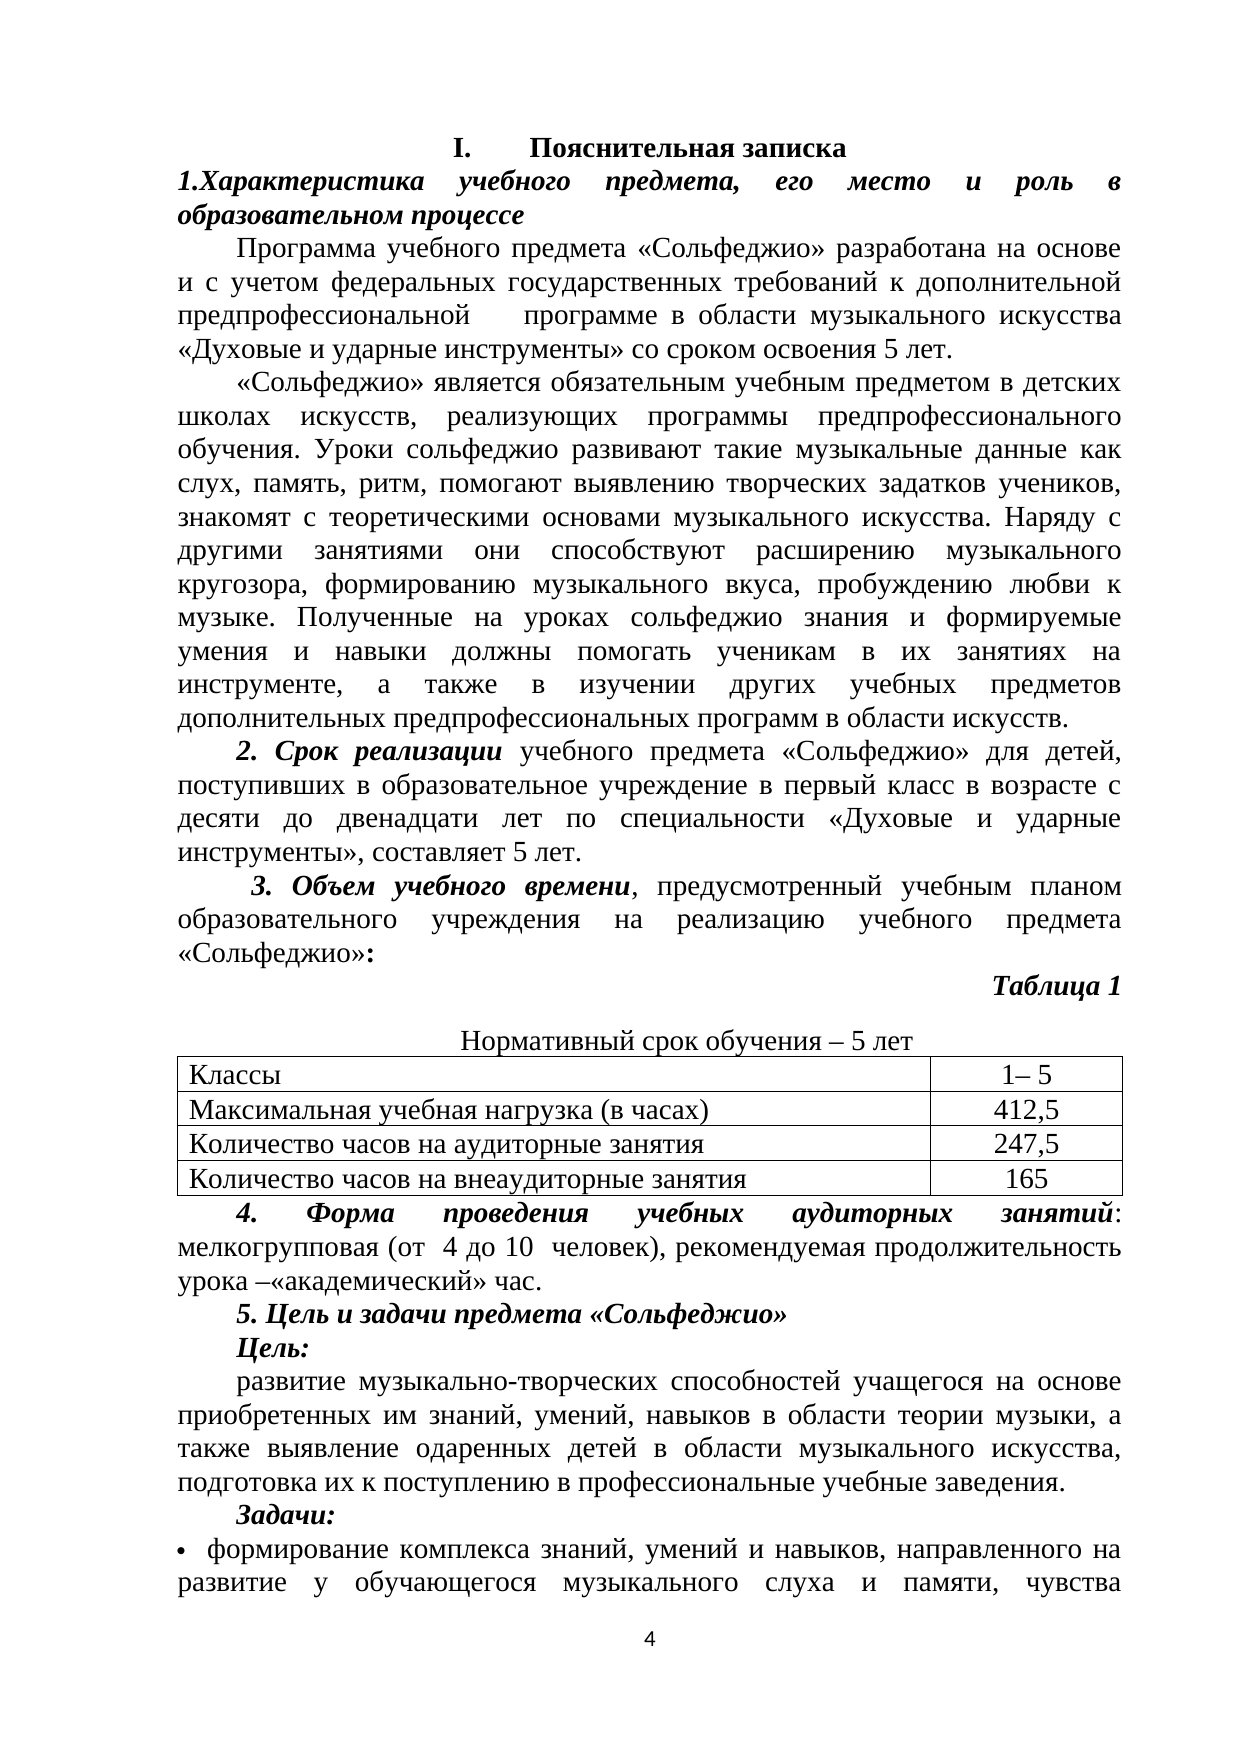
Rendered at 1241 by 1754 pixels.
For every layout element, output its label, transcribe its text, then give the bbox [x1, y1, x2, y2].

table_cell 247,5 [931, 1126, 1122, 1160]
text Цель: [177, 1330, 1122, 1363]
text 4. Форма проведения учебных аудиторных занятий: мелкогрупповая (от 4 до 10 человек), рекомендуемая продолжительность урока –«академический» час. [177, 1196, 1122, 1296]
text Задачи: [177, 1497, 1122, 1531]
table_cell 165 [931, 1161, 1122, 1194]
text 3. Объем учебного времени, предусмотренный учебным планом образовательного учреждения на реализацию учебного предмета «Сольфеджио»: [177, 868, 1122, 968]
text Таблица 1 [177, 968, 1122, 1002]
text развитие музыкально-творческих способностей учащегося на основе приобретенных им знаний, умений, навыков в области теории музыки, а также выявление одаренных детей в области музыкального искусства, подготовка их к поступлению в профессиональные учебные заведения. [177, 1363, 1122, 1497]
text Пояснительная записка [177, 130, 1122, 163]
text 2. Срок реализации учебного предмета «Сольфеджио» для детей, поступивших в образовательное учреждение в первый класс в возрасте с десяти до двенадцати лет по специальности «Духовые и ударные инструменты», составляет 5 лет. [177, 733, 1122, 868]
table_cell 412,5 [931, 1092, 1122, 1125]
text «Сольфеджио» является обязательным учебным предметом в детских школах искусств, реализующих программы предпрофессионального обучения. Уроки сольфеджио развивают такие музыкальные данные как слух, память, ритм, помогают выявлению творческих задатков учеников, знакомят с теоретическими основами музыкального искусства. Наряду с другими занятиями они способствуют расширению музыкального кругозора, формированию музыкального вкуса, пробуждению любви к музыке. Полученные на уроках сольфеджио знания и формируемые умения и навыки должны помогать ученикам в их занятиях на инструменте, а также в изучении других учебных предметов дополнительных предпрофессиональных программ в области искусств. [177, 364, 1122, 733]
text 5. Цель и задачи предмета «Сольфеджио» [177, 1296, 1122, 1330]
table_cell Максимальная учебная нагрузка (в часах) [178, 1092, 930, 1125]
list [177, 1531, 1122, 1598]
table_header 1– 5 [931, 1057, 1122, 1091]
text Нормативный срок обучения – 5 лет [177, 1023, 1122, 1056]
text Программа учебного предмета «Сольфеджио» разработана на основе и с учетом федеральных государственных требований к дополнительной предпрофессиональной программе в области музыкального искусства «Духовые и ударные инструменты» со сроком освоения 5 лет. [177, 230, 1122, 364]
table_cell Количество часов на аудиторные занятия [178, 1126, 930, 1160]
table_header Классы [178, 1057, 930, 1091]
table_cell Количество часов на внеаудиторные занятия [178, 1161, 930, 1194]
text 1.Характеристика учебного предмета, его место и роль в образовательном процессе [177, 163, 1122, 230]
